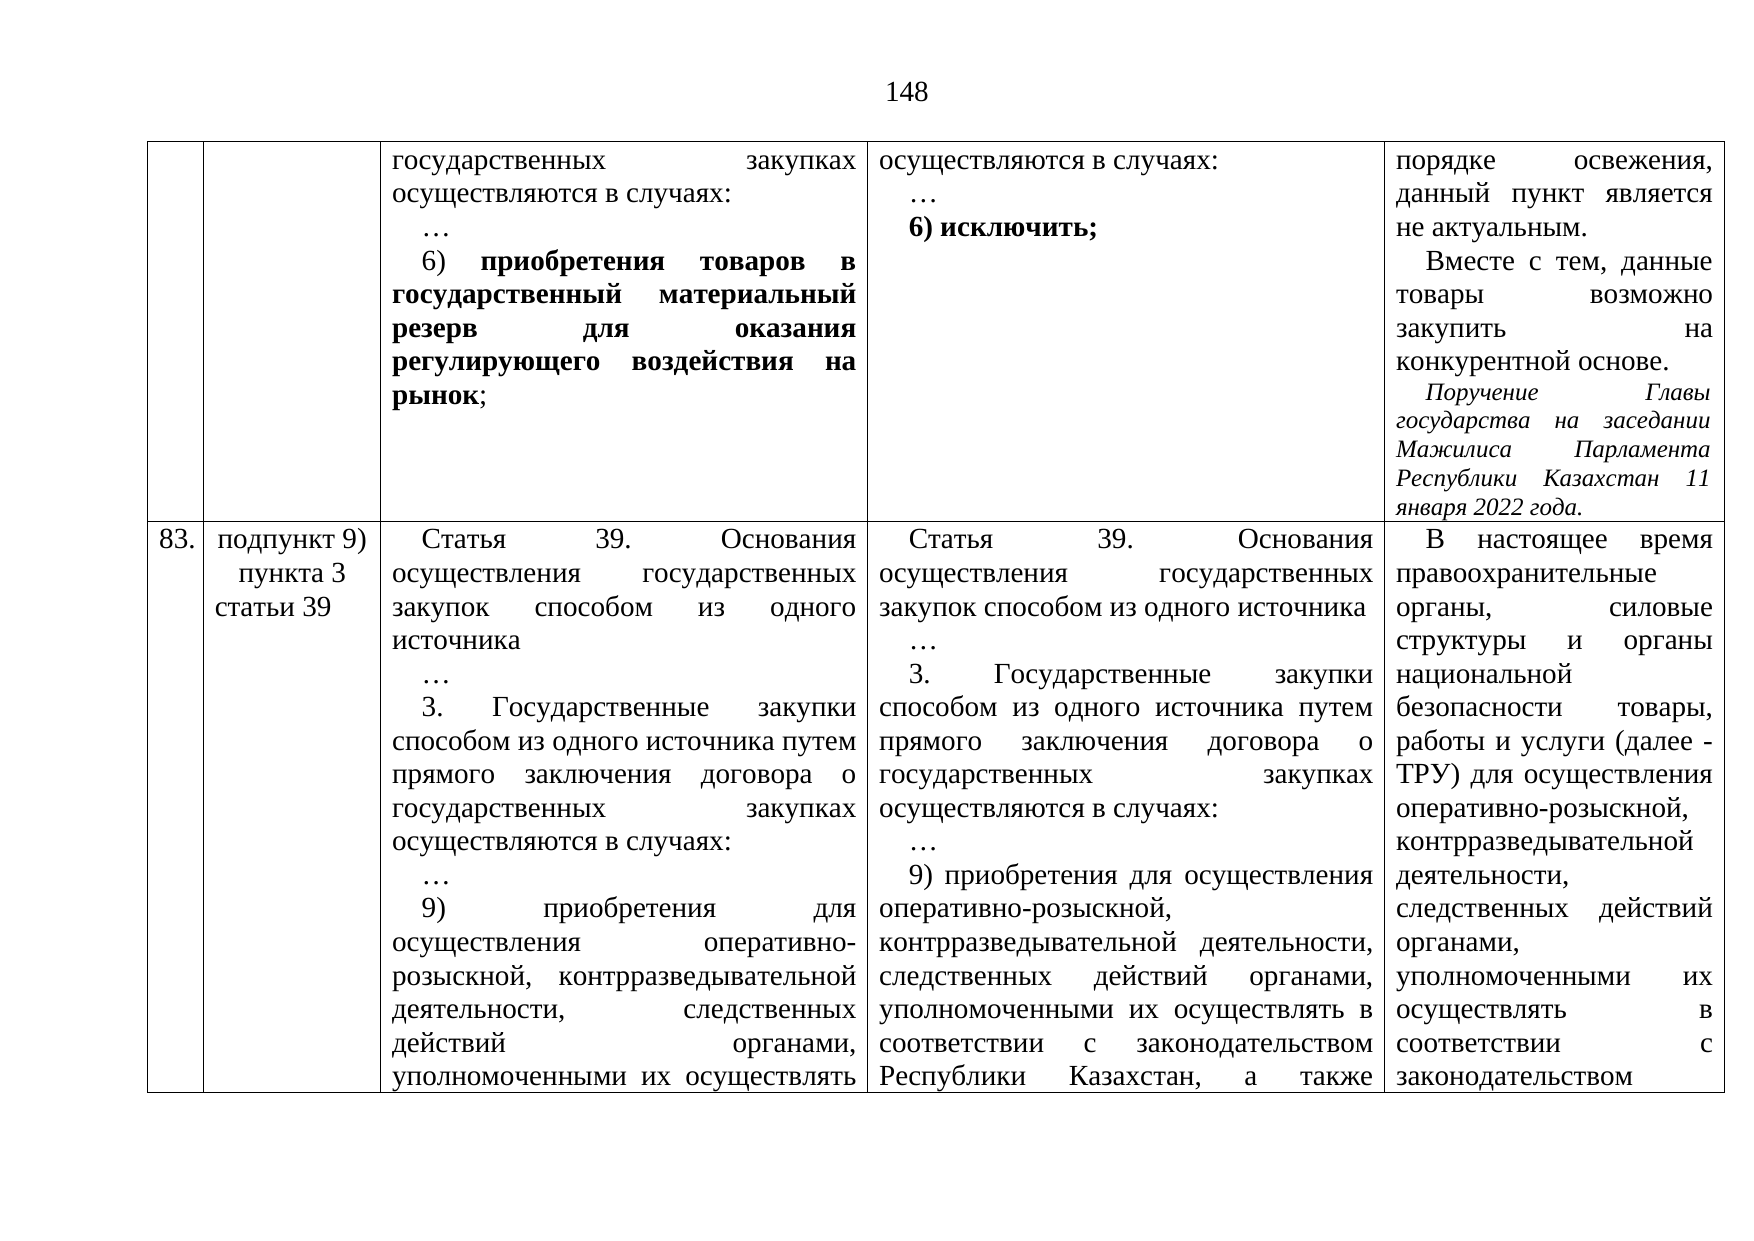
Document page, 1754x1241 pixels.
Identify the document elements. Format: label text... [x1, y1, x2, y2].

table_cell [868, 142, 1384, 521]
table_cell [204, 522, 380, 1092]
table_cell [381, 522, 867, 1092]
table_cell [148, 522, 203, 1092]
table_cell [1385, 522, 1724, 1092]
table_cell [204, 142, 380, 521]
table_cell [381, 142, 867, 521]
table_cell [868, 522, 1384, 1092]
table_cell [148, 142, 203, 521]
